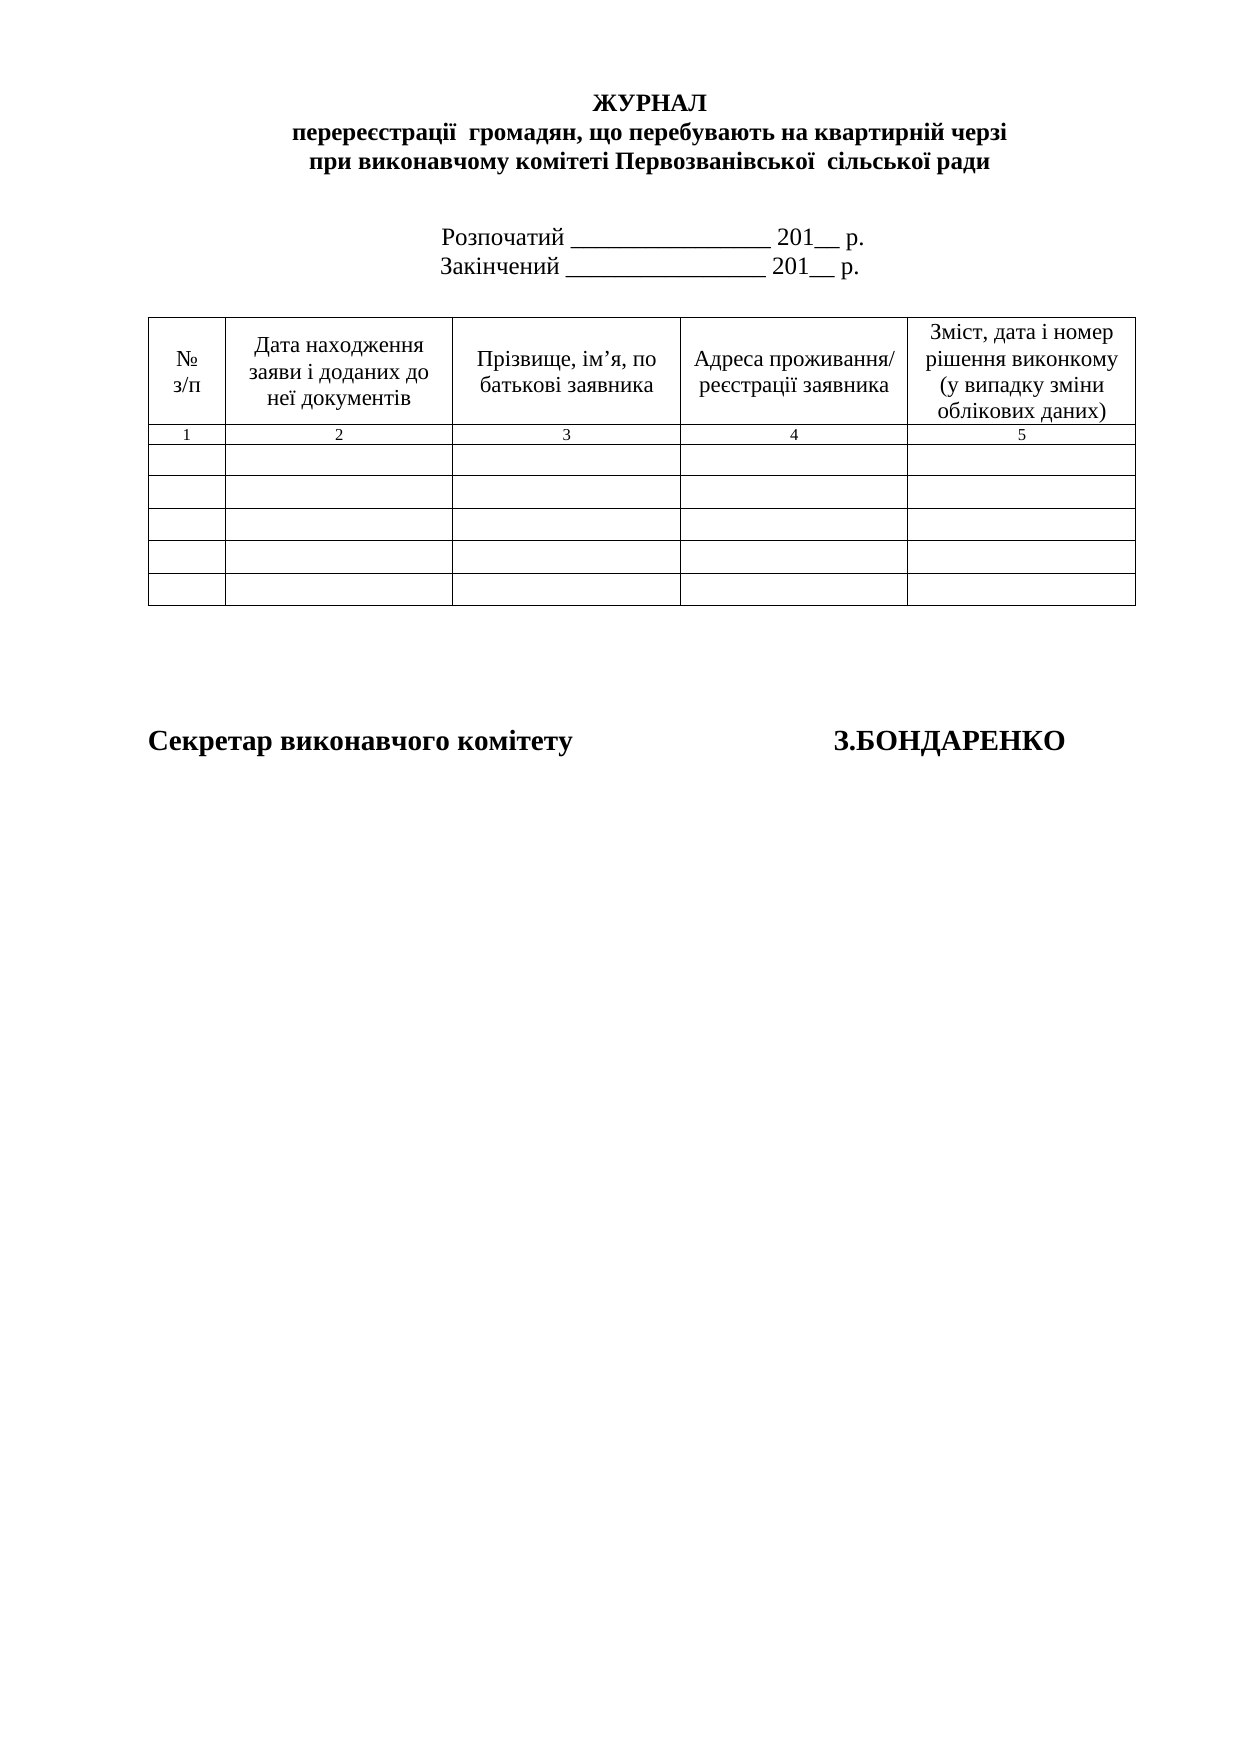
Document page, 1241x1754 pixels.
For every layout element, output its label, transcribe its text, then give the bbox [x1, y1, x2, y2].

table_cell [149, 541, 225, 573]
table_header Дата находження заяви і доданих до неї документів [226, 318, 452, 424]
table_cell [226, 476, 452, 508]
text ЖУРНАЛ перереєстрації громадян, що перебувають на квартирній черзі при виконавчому комітеті Первозванівської сільської ради [148, 88, 1152, 175]
table_cell 2 [226, 425, 452, 444]
text Закінчений ________________ 201__ р. [148, 251, 1152, 279]
table_cell [908, 509, 1135, 540]
table_cell 1 [149, 425, 225, 444]
text Розпочатий ________________ 201__ р. [148, 222, 1152, 251]
table_cell [453, 509, 680, 540]
table_cell [908, 476, 1135, 508]
table_header Адреса проживання/ реєстрації заявника [681, 318, 907, 424]
table_cell [908, 445, 1135, 475]
table_cell [226, 541, 452, 573]
table_cell [908, 574, 1135, 605]
table_cell [226, 445, 452, 475]
table_cell 5 [908, 425, 1135, 444]
table_cell [453, 476, 680, 508]
table_cell [681, 574, 907, 605]
table_header Зміст, дата і номер рішення виконкому (у випадку зміни облікових даних) [908, 318, 1135, 424]
table_cell [681, 541, 907, 573]
table_cell [226, 509, 452, 540]
table_cell [453, 574, 680, 605]
table_cell 4 [681, 425, 907, 444]
table_cell [149, 574, 225, 605]
table_header Прізвище, ім’я, по батькові заявника [453, 318, 680, 424]
table_cell [453, 445, 680, 475]
table_cell [453, 541, 680, 573]
table_cell [908, 541, 1135, 573]
table_cell [681, 445, 907, 475]
table_cell [226, 574, 452, 605]
table_header № з/п [149, 318, 225, 424]
table_cell [149, 476, 225, 508]
table_cell [149, 445, 225, 475]
table_cell [681, 509, 907, 540]
table_cell [681, 476, 907, 508]
table_cell 3 [453, 425, 680, 444]
table_cell [149, 509, 225, 540]
text Секретар виконавчого комітету З.БОНДАРЕНКО [148, 723, 1152, 756]
